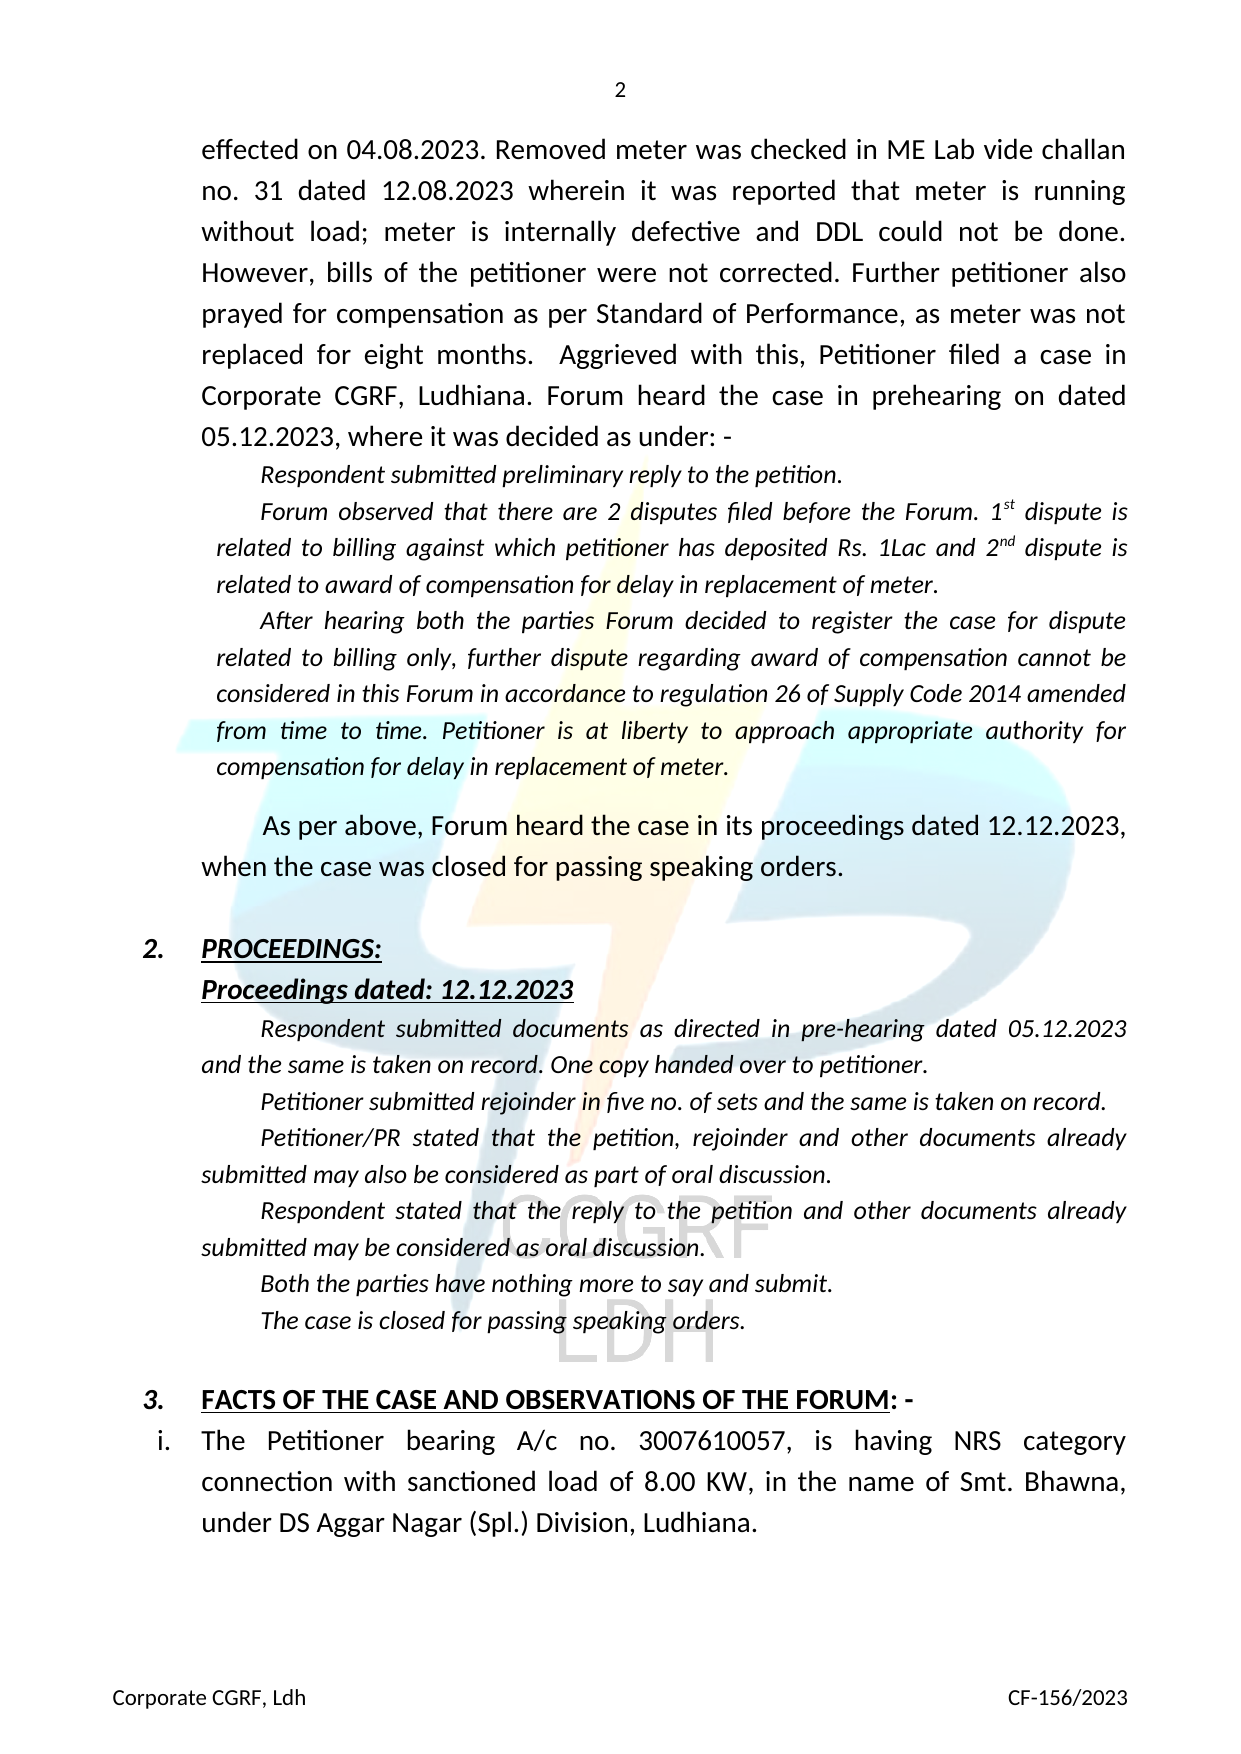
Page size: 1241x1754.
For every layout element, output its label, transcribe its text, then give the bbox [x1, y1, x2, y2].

text Both the parties have nothing more to say and submit. [201, 1267, 1128, 1299]
text The case is closed for passing speaking orders. [201, 1304, 1128, 1336]
list FACTS OF THE CASE AND OBSERVATIONS OF THE FORUM: - [142, 1381, 1128, 1417]
text Petitioner/PR stated that the petition, rejoinder and other documents already submitted may also be considered as part of oral discussion. [201, 1122, 1128, 1190]
list PROCEEDINGS: [142, 930, 1128, 966]
text Respondent submitted preliminary reply to the petition. [216, 458, 1128, 490]
list The Petitioner bearing A/c no. 3007610057, is having NRS category connection with sanctioned load of 8.00 KW, in the name of Smt. Bhawna, under DS Aggar Nagar (Spl.) Division, Ludhiana. [157, 1422, 1128, 1540]
text After hearing both the parties Forum decided to register the case for dispute related to billing only, further dispute regarding award of compensation cannot be considered in this Forum in accordance to regulation 26 of Supply Code 2014 amended from time to time. Petitioner is at liberty to approach appropriate authority for compensation for delay in replacement of meter. [216, 604, 1128, 782]
text Respondent stated that the reply to the petition and other documents already submitted may be considered as oral discussion. [201, 1194, 1128, 1263]
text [201, 131, 1128, 453]
text Respondent submitted documents as directed in pre-hearing dated 05.12.2023 and the same is taken on record. One copy handed over to petitioner. [201, 1012, 1128, 1080]
text Forum observed that there are 2 disputes filed before the Forum. 1st dispute is related to billing against which petitioner has deposited Rs. 1Lac and 2nd dispute is related to award of compensation for delay in replacement of meter. [216, 495, 1128, 600]
text Petitioner submitted rejoinder in five no. of sets and the same is taken on record. [201, 1085, 1128, 1117]
list Proceedings dated: 12.12.2023 [201, 971, 1128, 1007]
text As per above, Forum heard the case in its proceedings dated 12.12.2023, when the case was closed for passing speaking orders. [201, 807, 1128, 884]
